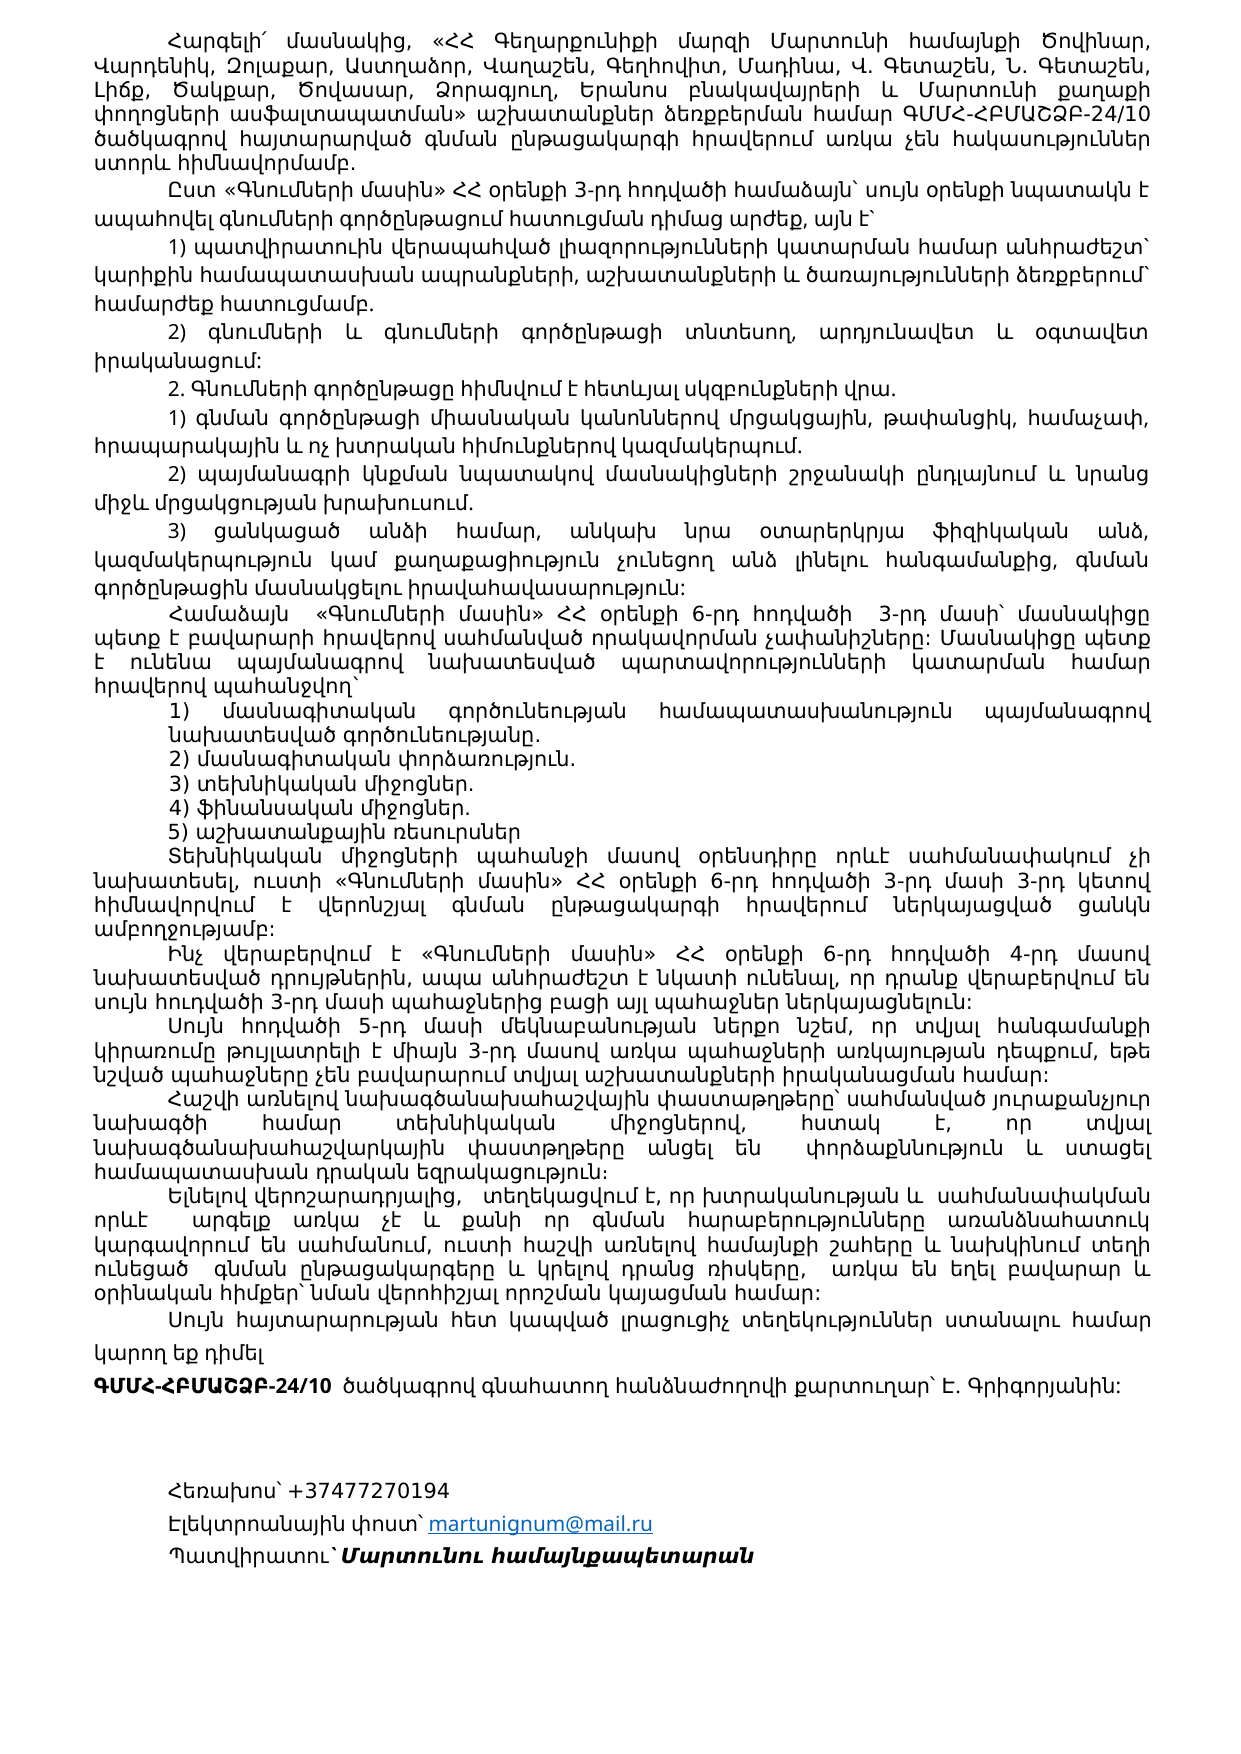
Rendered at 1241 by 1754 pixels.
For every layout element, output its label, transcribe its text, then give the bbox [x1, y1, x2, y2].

text Ելնելով վերոշարադրյալից, տեղեկացվում է, որ խտրականության և սահմանափակման որևէ արգելք առկա չէ և քանի որ գնման հարաբերությունները առանձնահատուկ կարգավորում են սահմանում, ուստի հաշվի առնելով համայնքի շահերը և նախկինում տեղի ունեցած գնման ընթացակարգերը և կրելով դրանց ռիսկերը, առկա են եղել բավարար և օրինական հիմքեր՝ նման վերոհիշյալ որոշման կայացման համար: [94, 1184, 1152, 1306]
text 1) մասնագիտական գործունեության համապատասխանություն պայմանագրով նախատեսված գործունեությանը. [169, 699, 1152, 747]
text ԳՄՄՀ-ՀԲՄԱՇՁԲ-24/10 ծածկագրով գնահատող հանձնաժողովի քարտուղար՝ Է. Գրիգորյանին: [94, 1371, 1152, 1399]
text 1) պատվիրատուին վերապահված լիազորությունների կատարման համար անհրաժեշտ` կարիքին համապատասխան ապրանքների, աշխատանքների և ծառայությունների ձեռքբերում` համարժեք հատուցմամբ. [94, 232, 1149, 317]
text Ինչ վերաբերվում է «Գնումների մասին» ՀՀ օրենքի 6-րդ հոդվածի 4-րդ մասով նախատեսված դրույթներին, ապա անհրաժեշտ է նկատի ունենալ, որ դրանք վերաբերվում են սույն հուդվածի 3-րդ մասի պահաջներից բացի այլ պահաջներ ներկայացնելուն: [94, 942, 1152, 1014]
text 2) մասնագիտական փորձառություն. [94, 747, 1152, 772]
text Սույն հայտարարության հետ կապված լրացուցիչ տեղեկություններ ստանալու համար կարող եք դիմել [94, 1306, 1152, 1367]
text 3) տեխնիկական միջոցներ. [94, 772, 1152, 796]
text 2. Գնումների գործընթացը հիմնվում է հետևյալ սկզբունքների վրա. [94, 374, 1149, 403]
text Հեռախոս՝ +37477270194 [94, 1476, 1152, 1504]
text Էլեկտրոանային փոստ՝ martunignum@mail.ru [94, 1509, 1152, 1537]
text 2) պայմանագրի կնքման նպատակով մասնակիցների շրջանակի ընդլայնում և նրանց միջև մրցակցության խրախուսում. [94, 459, 1149, 516]
text Հաշվի առնելով նախագծանախահաշվային փաստաթղթերը՝ սահմանված յուրաքանչյուր նախագծի համար տեխնիկական միջոցներով, հստակ է, որ տվյալ նախագծանախահաշվարկային փաստթղթերը անցել են փորձաքննություն և ստացել համապատասխան դրական եզրակացություն։ [94, 1087, 1152, 1184]
text Ըստ «Գնումների մասին» ՀՀ օրենքի 3-րդ հոդվածի համաձայն՝ սույն օրենքի նպատակն է ապահովել գնումների գործընթացում հատուցման դիմաց արժեք, այն է` [94, 175, 1149, 232]
text 2) գնումների և գնումների գործընթացի տնտեսող, արդյունավետ և օգտավետ իրականացում: [94, 317, 1149, 374]
text Համաձայն «Գնումների մասին» ՀՀ օրենքի 6-րդ հոդվածի 3-րդ մասի՝ մասնակիցը պետք է բավարարի հրավերով սահմանված որակավորման չափանիշները: Մասնակիցը պետք է ունենա պայմանագրով նախատեսված պարտավորությունների կատարման համար հրավերով պահանջվող` [94, 602, 1152, 699]
text Հարգելի՛ մասնակից, «ՀՀ Գեղարքունիքի մարզի Մարտունի համայնքի Ծովինար, Վարդենիկ, Զոլաքար, Աստղաձոր, Վաղաշեն, Գեղհովիտ, Մադինա, Վ. Գետաշեն, Ն. Գետաշեն, Լիճք, Ծակքար, Ծովասար, Ձորագյուղ, Երանոս բնակավայրերի և Մարտունի քաղաքի փողոցների ասֆալտապատման» աշխատանքներ ձեռքբերման համար ԳՄՄՀ-ՀԲՄԱՇՁԲ-24/10 ծածկագրով հայտարարված գնման ընթացակարգի հրավերում առկա չեն հակասություններ ստորև հիմնավորմամբ. [94, 29, 1152, 175]
text Սույն հոդվածի 5-րդ մասի մեկնաբանության ներքո նշեմ, որ տվյալ հանգամանքի կիրառումը թույլատրելի է միայն 3-րդ մասով առկա պահաջների առկայության դեպքում, եթե նշված պահաջները չեն բավարարում տվյալ աշխատանքների իրականացման համար: [94, 1014, 1152, 1087]
text 3) ցանկացած անձի համար, անկախ նրա օտարերկրյա ֆիզիկական անձ, կազմակերպություն կամ քաղաքացիություն չունեցող անձ լինելու հանգամանքից, գնման գործընթացին մասնակցելու իրավահավասարություն: [94, 516, 1149, 602]
text 5) աշխատանքային ռեսուրսներ [94, 820, 1152, 844]
text 4) ֆինանսական միջոցներ. [94, 796, 1152, 820]
text 1) գնման գործընթացի միասնական կանոններով մրցակցային, թափանցիկ, համաչափ, հրապարակային և ոչ խտրական հիմունքներով կազմակերպում. [94, 403, 1149, 459]
text Տեխնիկական միջոցների պահանջի մասով օրենսդիրը որևէ սահմանափակում չի նախատեսել, ուստի «Գնումների մասին» ՀՀ օրենքի 6-րդ հոդվածի 3-րդ մասի 3-րդ կետով հիմնավորվում է վերոնշյալ գնման ընթացակարգի հրավերում ներկայացված ցանկն ամբողջությամբ: [94, 844, 1152, 942]
text Պատվիրատու` Մարտունու համայնքապետարան [94, 1541, 1152, 1570]
